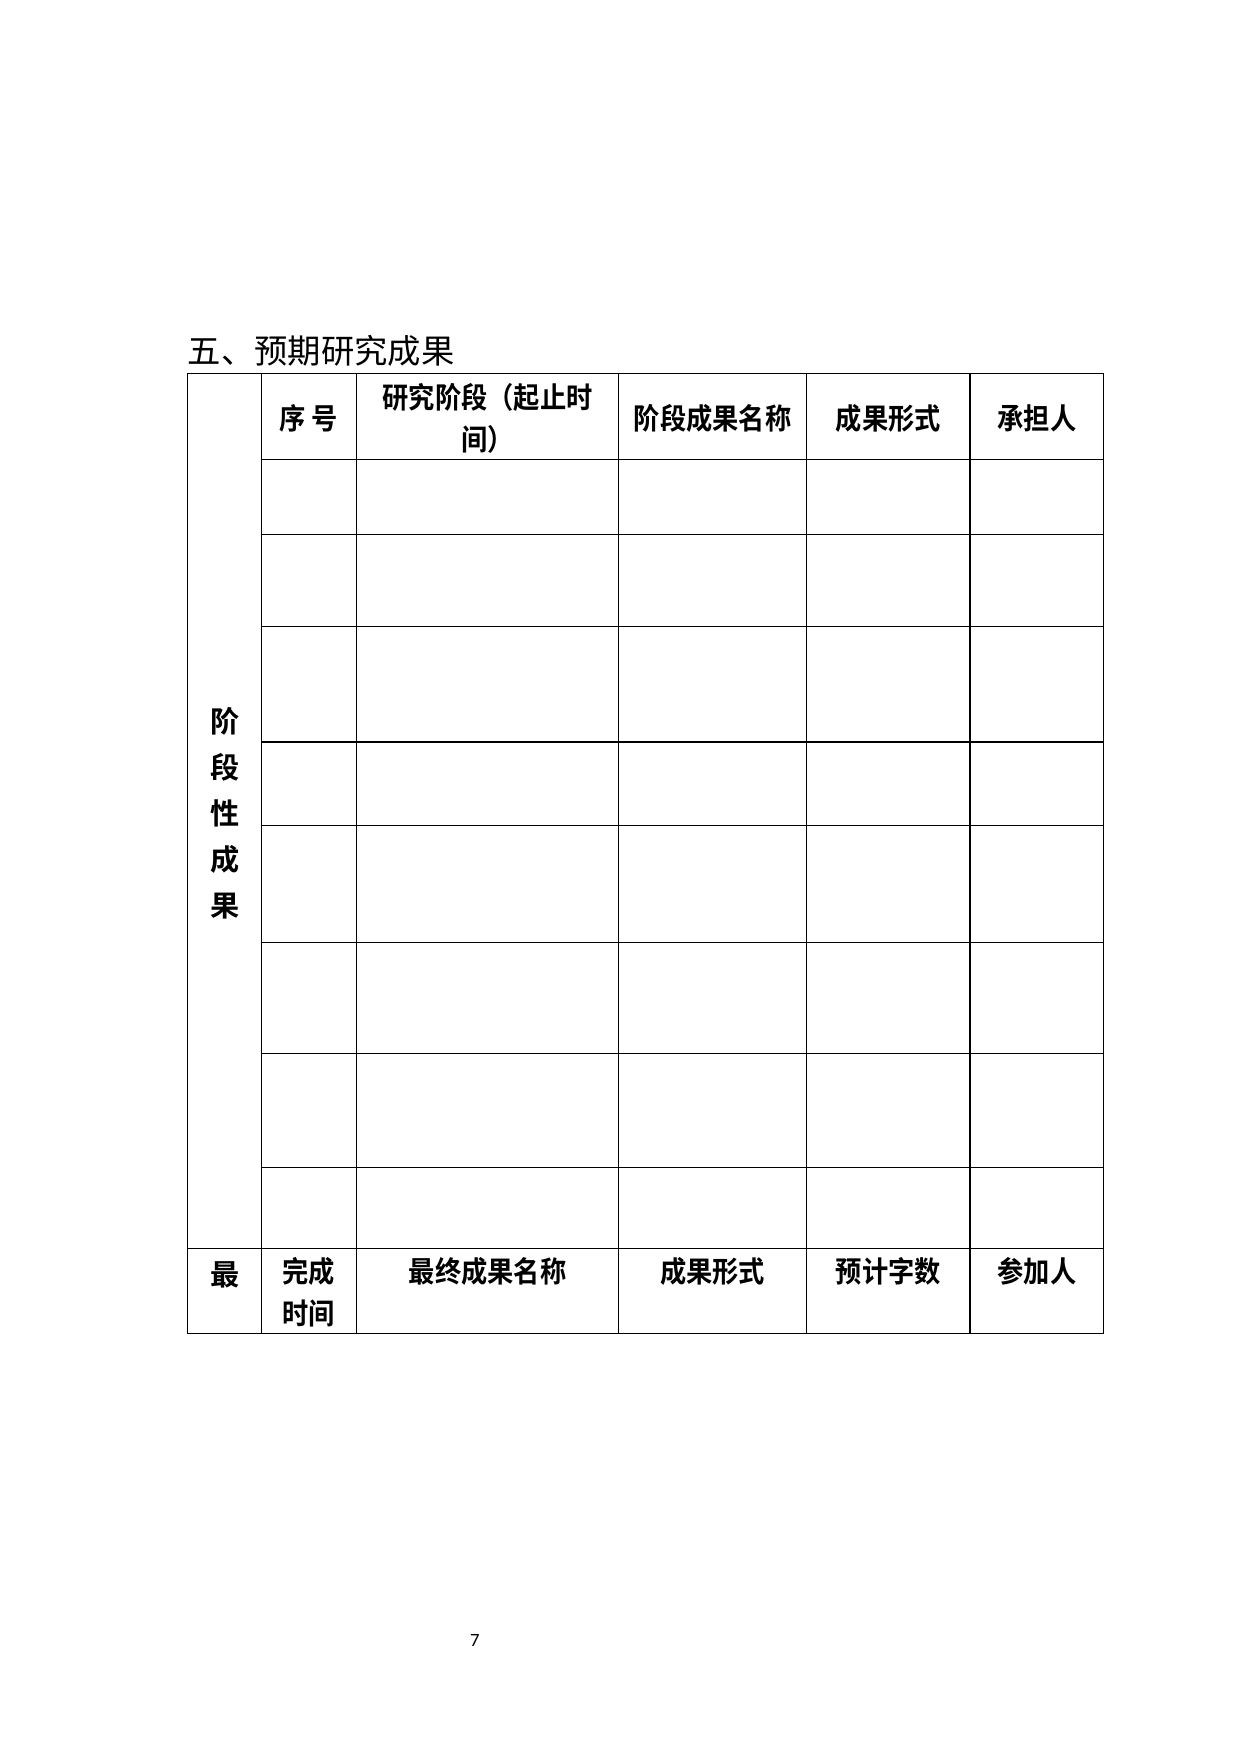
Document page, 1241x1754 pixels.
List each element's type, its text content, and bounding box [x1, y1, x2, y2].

table_cell [971, 1054, 1103, 1167]
table_cell [619, 1054, 806, 1167]
table_cell [357, 943, 618, 1053]
table_cell [357, 1054, 618, 1167]
text 五、预期研究成果 [187, 325, 1053, 373]
table_cell 参加人 [971, 1249, 1103, 1333]
table_cell [619, 535, 806, 626]
table_cell [807, 535, 969, 626]
table_header 成果形式 [807, 374, 969, 459]
table_cell [971, 743, 1103, 824]
table_cell [971, 826, 1103, 942]
table_cell [357, 627, 618, 741]
table_cell [262, 826, 356, 942]
table_cell [357, 1168, 618, 1247]
table_cell [807, 743, 969, 824]
table_cell [971, 943, 1103, 1053]
table_cell [262, 460, 356, 534]
table_cell [619, 1168, 806, 1247]
table_cell [971, 627, 1103, 741]
table_cell [619, 826, 806, 942]
table_header 承担人 [971, 374, 1103, 459]
table_cell [619, 943, 806, 1053]
table_cell [971, 535, 1103, 626]
table_header 阶段成果名称 [619, 374, 806, 459]
table_cell [262, 943, 356, 1053]
table_cell 成果形式 [619, 1249, 806, 1333]
table_cell [971, 1168, 1103, 1247]
table_cell [807, 1054, 969, 1167]
table_cell [262, 535, 356, 626]
table_cell [807, 1168, 969, 1247]
table_cell [807, 826, 969, 942]
table_cell 最终成果名称 [357, 1249, 618, 1333]
table_cell [357, 535, 618, 626]
table_cell [262, 743, 356, 824]
table_cell [971, 460, 1103, 534]
table_cell 预计字数 [807, 1249, 969, 1333]
table_cell [262, 627, 356, 741]
table_cell [807, 943, 969, 1053]
table_cell [807, 460, 969, 534]
table_cell [357, 826, 618, 942]
table_cell 完成时间 [262, 1249, 356, 1333]
table_cell [357, 460, 618, 534]
table_header 研究阶段（起止时间） [357, 374, 618, 459]
table_cell [619, 460, 806, 534]
table_cell [619, 627, 806, 741]
table_header 阶 段性 成 果 [188, 374, 261, 1247]
table_cell [807, 627, 969, 741]
table_header 序 号 [262, 374, 356, 459]
table_cell [357, 743, 618, 824]
table_cell [262, 1054, 356, 1167]
table_cell 最终成果 [188, 1249, 261, 1333]
table_cell [262, 1168, 356, 1247]
table_cell [619, 743, 806, 824]
